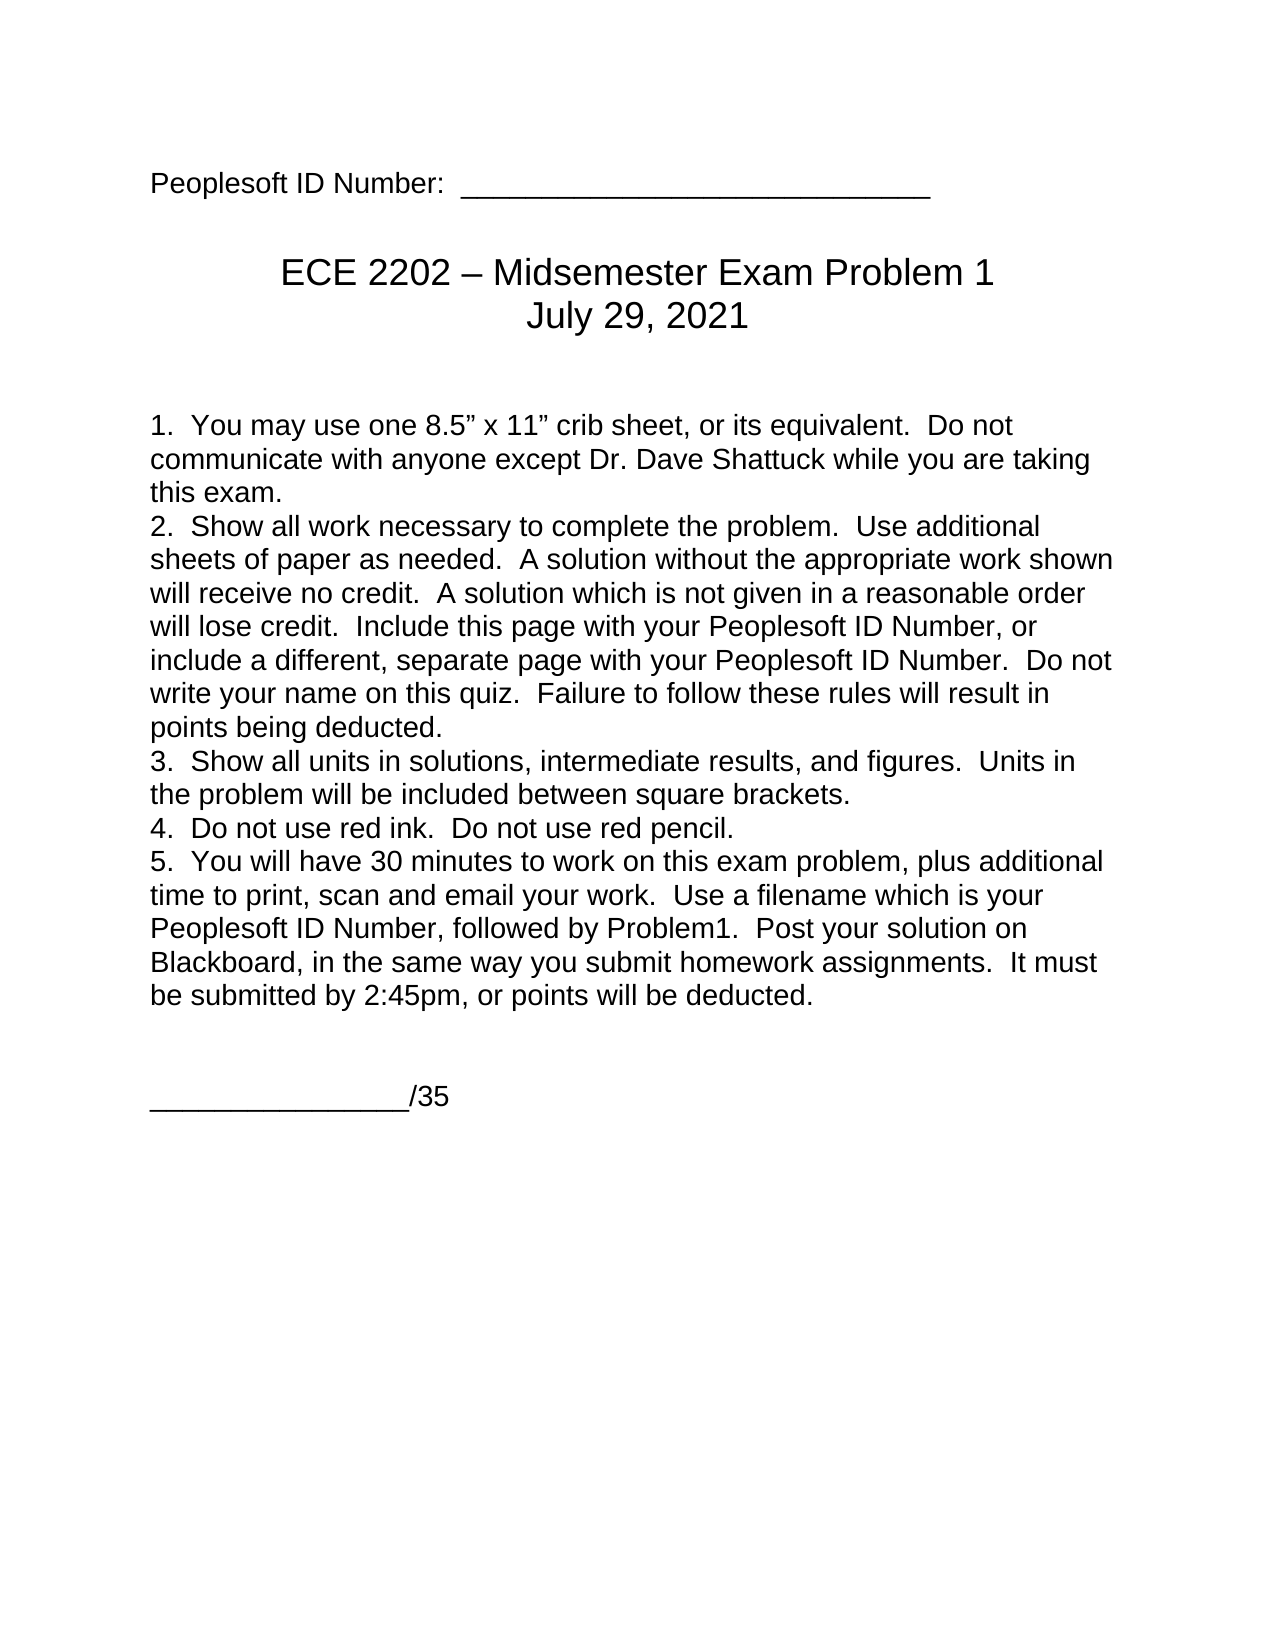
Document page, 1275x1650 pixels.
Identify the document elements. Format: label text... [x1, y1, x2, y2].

text July 29, 2021 [150, 293, 1125, 336]
text 1. You may use one 8.5” x 11” crib sheet, or its equivalent. Do not communicate with anyone except Dr. Dave Shattuck while you are taking this exam. [150, 408, 1125, 509]
text 2. Show all work necessary to complete the problem. Use additional sheets of paper as needed. A solution without the appropriate work shown will receive no credit. A solution which is not given in a reasonable order will lose credit. Include this page with your Peoplesoft ID Number, or include a different, separate page with your Peoplesoft ID Number. Do not write your name on this quiz. Failure to follow these rules will result in points being deducted. [150, 509, 1125, 743]
text ECE 2202 – Midsemester Exam Problem 1 [150, 250, 1125, 293]
text 5. You will have 30 minutes to work on this exam problem, plus additional time to print, scan and email your work. Use a filename which is your Peoplesoft ID Number, followed by Problem1. Post your solution on Blackboard, in the same way you submit homework assignments. It must be submitted by 2:45pm, or points will be deducted. [150, 844, 1125, 1012]
text Peoplesoft ID Number: _____________________________ [150, 150, 1125, 200]
text ________________/35 [150, 1079, 1125, 1112]
text 4. Do not use red ink. Do not use red pencil. [150, 811, 1125, 844]
text 3. Show all units in solutions, intermediate results, and figures. Units in the problem will be included between square brackets. [150, 743, 1125, 811]
